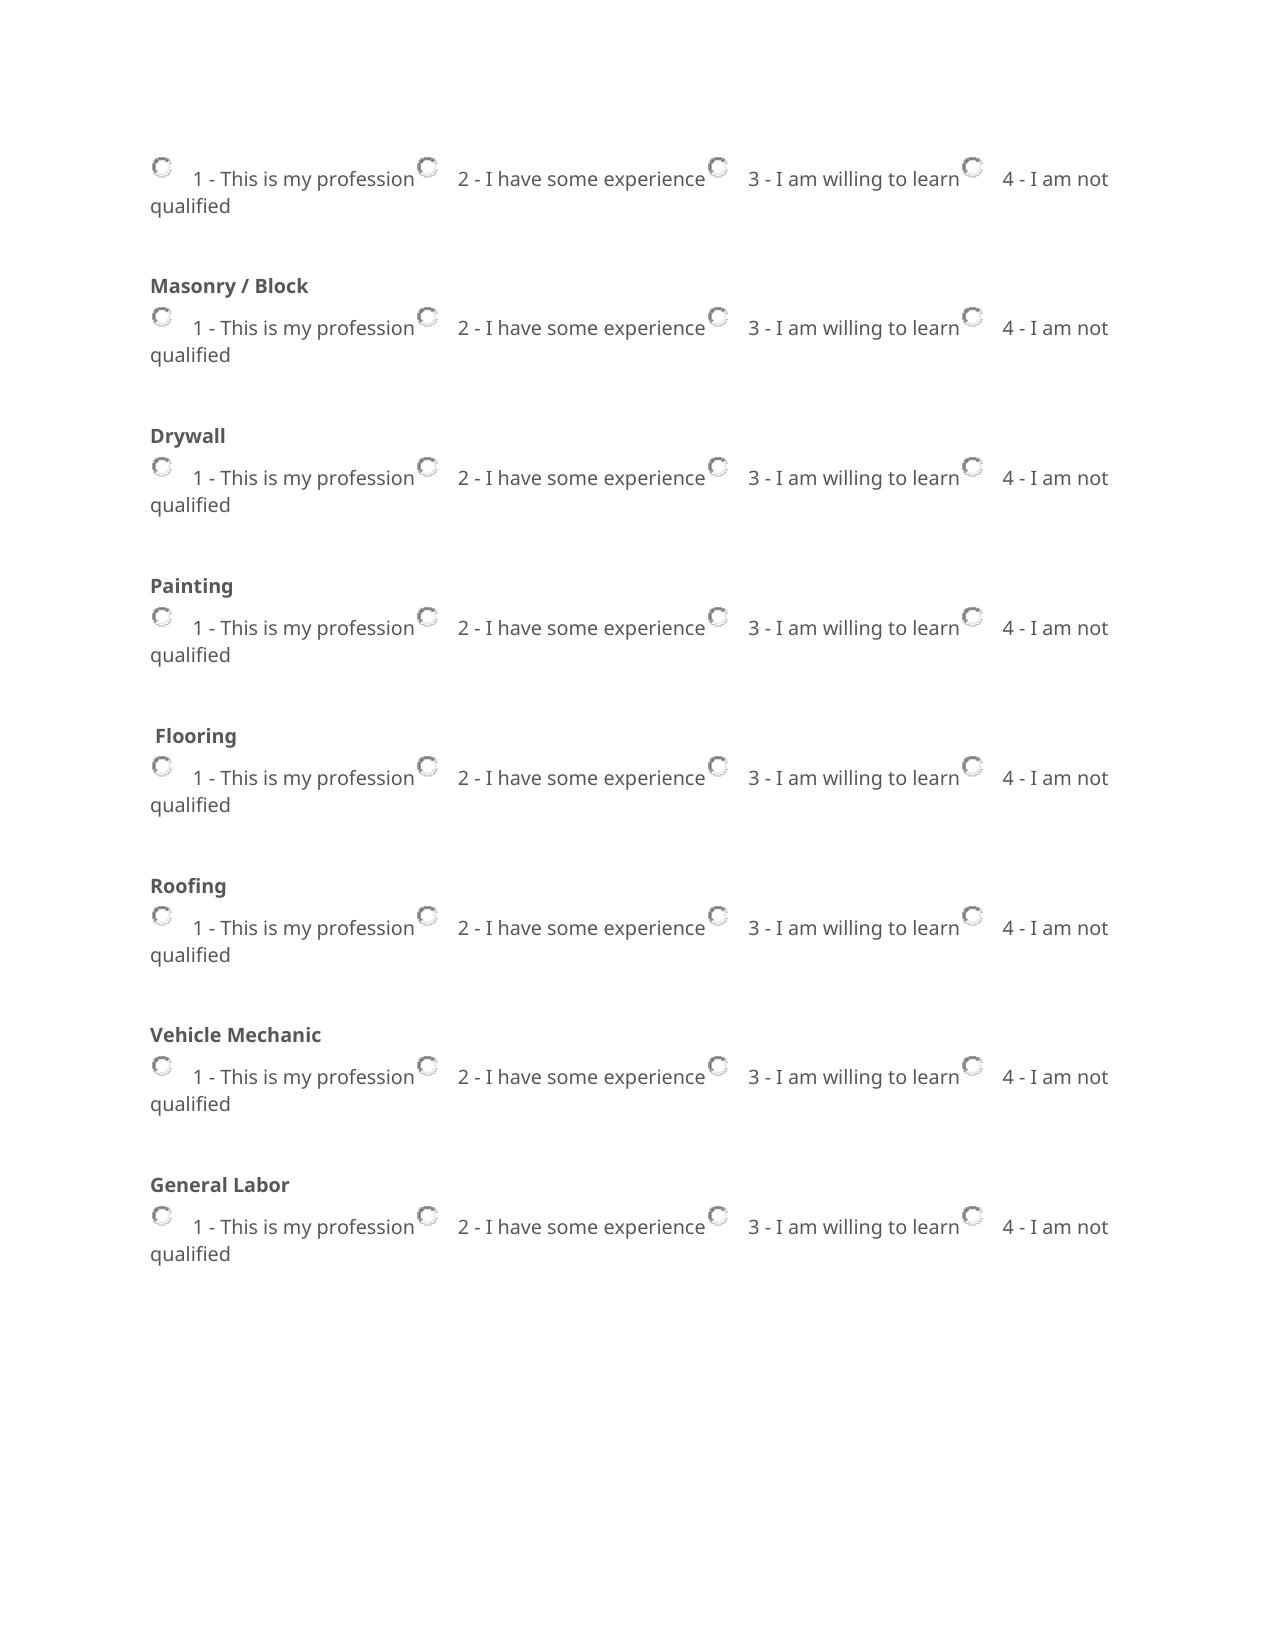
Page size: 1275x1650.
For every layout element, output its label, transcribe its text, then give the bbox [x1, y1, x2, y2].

text Roofing [150, 872, 1125, 899]
text 1 - This is my profession2 - I have some experience3 - I am willing to learn4 - I am not qualified [150, 1198, 1125, 1267]
text Vehicle Mechanic [150, 1022, 1125, 1049]
text 1 - This is my profession2 - I have some experience3 - I am willing to learn4 - I am not qualified [150, 749, 1125, 818]
text 1 - This is my profession2 - I have some experience3 - I am willing to learn4 - I am not qualified [150, 599, 1125, 668]
text 1 - This is my profession2 - I have some experience3 - I am willing to learn4 - I am not qualified [150, 1049, 1125, 1118]
text Drywall [150, 423, 1125, 449]
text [150, 300, 1125, 369]
text Flooring [150, 722, 1125, 749]
text Painting [150, 572, 1125, 599]
text 1 - This is my profession2 - I have some experience3 - I am willing to learn4 - I am not qualified [150, 449, 1125, 518]
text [150, 150, 1125, 219]
text Masonry / Block [150, 273, 1125, 300]
text 1 - This is my profession2 - I have some experience3 - I am willing to learn4 - I am not qualified [150, 899, 1125, 968]
text General Labor [150, 1172, 1125, 1198]
